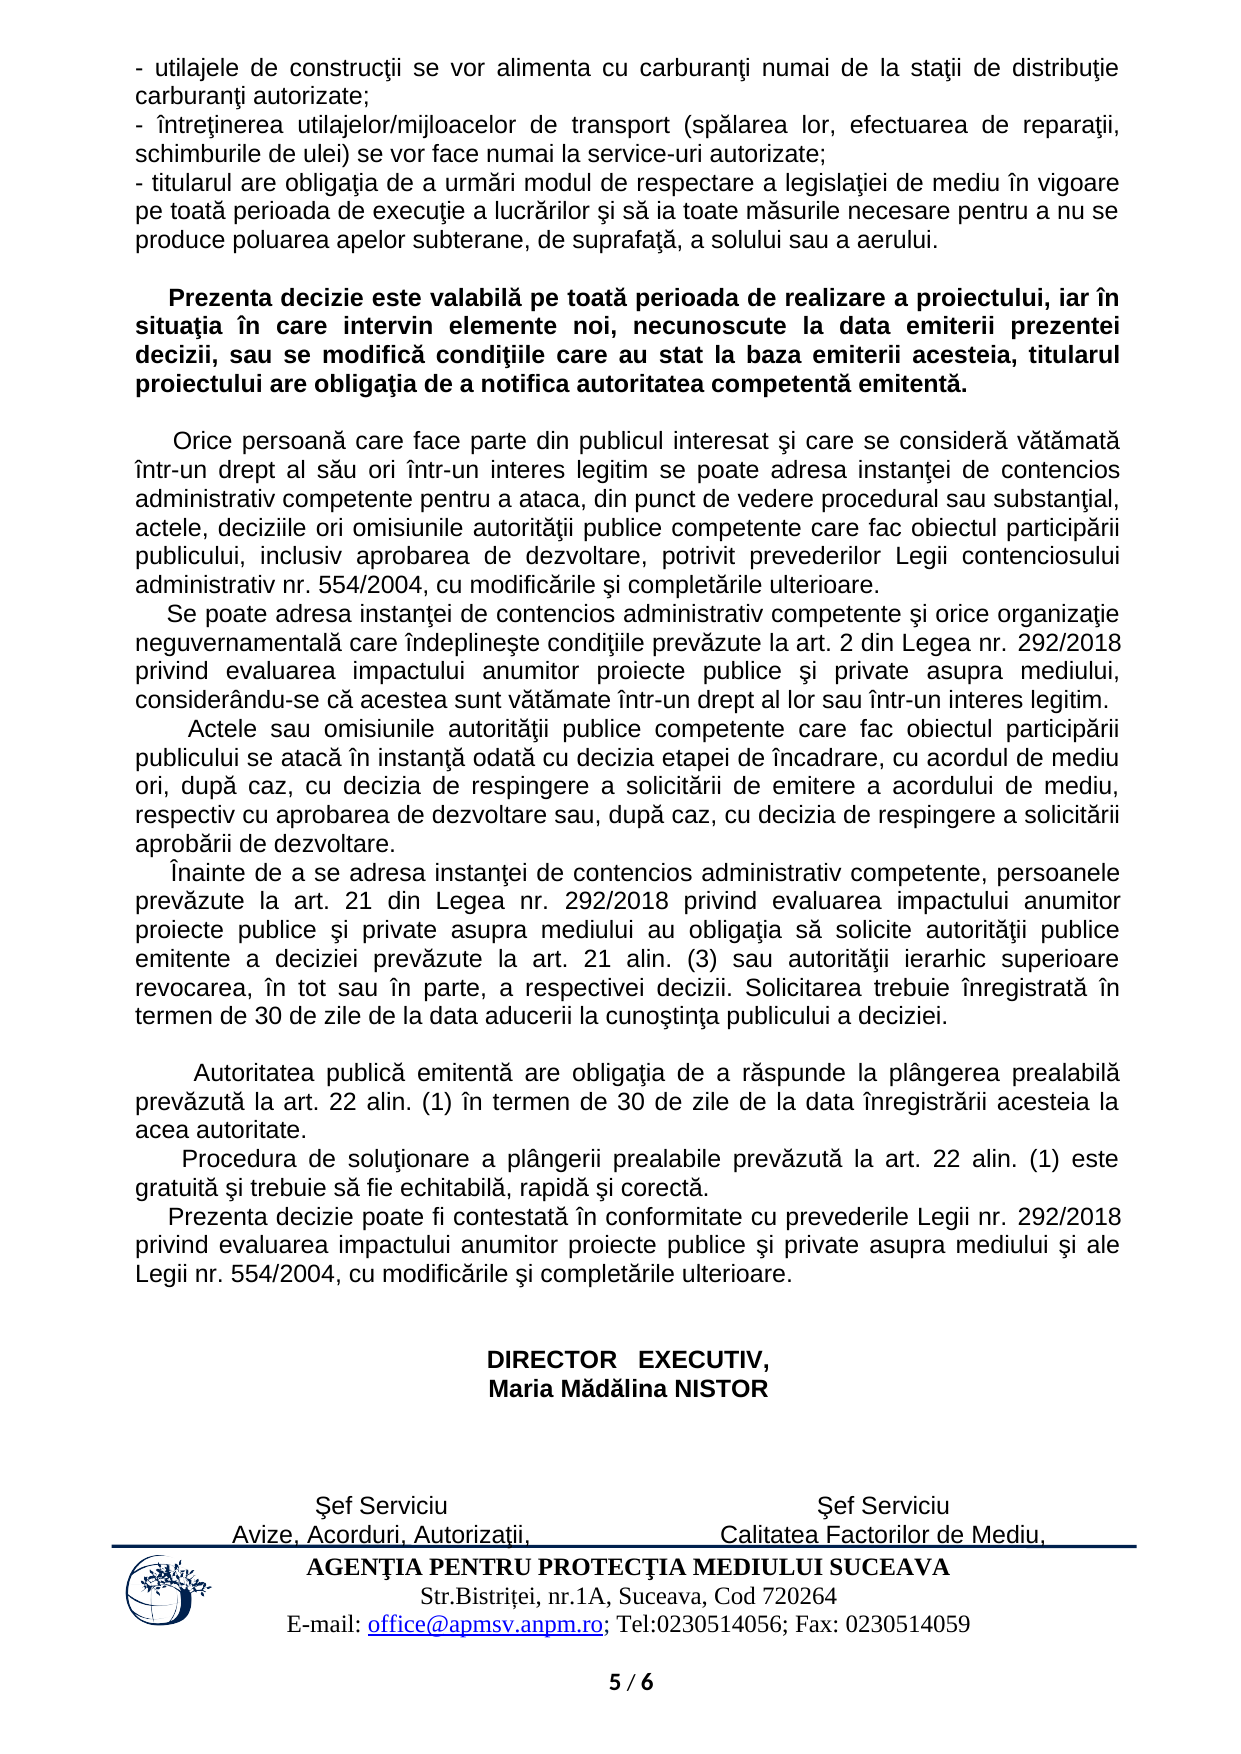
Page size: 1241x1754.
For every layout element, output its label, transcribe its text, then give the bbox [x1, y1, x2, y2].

text - utilajele de construcţii se vor alimenta cu carburanţi numai de la staţii de distribuţie carburanţi autorizate; [135, 52, 1122, 110]
text Prezenta decizie este valabilă pe toată perioada de realizare a proiectului, iar în situaţia în care intervin elemente noi, necunoscute la data emiterii prezentei decizii, sau se modifică condiţiile care au stat la baza emiterii acesteia, titularul proiectului are obligaţia de a notifica autoritatea competentă emitentă. [135, 282, 1122, 397]
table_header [622, 1489, 1145, 1552]
text Actele sau omisiunile autorităţii publice competente care fac obiectul participării publicului se atacă în instanţă odată cu decizia etapei de încadrare, cu acordul de mediu ori, după caz, cu decizia de respingere a solicitării de emitere a acordului de mediu, respectiv cu aprobarea de dezvoltare sau, după caz, cu decizia de respingere a solicitării aprobării de dezvoltare. [135, 714, 1122, 857]
text Procedura de soluţionare a plângerii prealabile prevăzută la art. 22 alin. (1) este gratuită şi trebuie să fie echitabilă, rapidă şi corectă. [135, 1144, 1122, 1202]
text - întreţinerea utilajelor/mijloacelor de transport (spălarea lor, efectuarea de reparaţii, schimburile de ulei) se vor face numai la service-uri autorizate; [135, 110, 1122, 167]
text Maria Mădălina NISTOR [135, 1374, 1122, 1403]
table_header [141, 1489, 622, 1552]
text Orice persoană care face parte din publicul interesat şi care se consideră vătămată într-un drept al său ori într-un interes legitim se poate adresa instanţei de contencios administrativ competente pentru a ataca, din punct de vedere procedural sau substanţial, actele, deciziile ori omisiunile autorităţii publice competente care fac obiectul participării publicului, inclusiv aprobarea de dezvoltare, potrivit prevederilor Legii contenciosului administrativ nr. 554/2004, cu modificările şi completările ulterioare. [135, 426, 1122, 599]
text Autoritatea publică emitentă are obligaţia de a răspunde la plângerea prealabilă prevăzută la art. 22 alin. (1) în termen de 30 de zile de la data înregistrării acesteia la acea autoritate. [135, 1058, 1122, 1144]
text DIRECTOR EXECUTIV, [135, 1346, 1122, 1374]
text Prezenta decizie poate fi contestată în conformitate cu prevederile Legii nr. 292/2018 privind evaluarea impactului anumitor proiecte publice şi private asupra mediului şi ale Legii nr. 554/2004, cu modificările şi completările ulterioare. [135, 1202, 1122, 1288]
text Înainte de a se adresa instanţei de contencios administrativ competente, persoanele prevăzute la art. 21 din Legea nr. 292/2018 privind evaluarea impactului anumitor proiecte publice şi private asupra mediului au obligaţia să solicite autorităţii publice emitente a deciziei prevăzute la art. 21 alin. (3) sau autorităţii ierarhic superioare revocarea, în tot sau în parte, a respectivei decizii. Solicitarea trebuie înregistrată în termen de 30 de zile de la data aducerii la cunoştinţa publicului a deciziei. [135, 857, 1122, 1030]
text - titularul are obligaţia de a urmări modul de respectare a legislaţiei de mediu în vigoare pe toată perioada de execuţie a lucrărilor şi să ia toate măsurile necesare pentru a nu se produce poluarea apelor subterane, de suprafaţă, a solului sau a aerului. [135, 167, 1122, 254]
text Se poate adresa instanţei de contencios administrativ competente şi orice organizaţie neguvernamentală care îndeplineşte condiţiile prevăzute la art. 2 din Legea nr. 292/2018 privind evaluarea impactului anumitor proiecte publice şi private asupra mediului, considerându-se că acestea sunt vătămate într-un drept al lor sau într-un interes legitim. [135, 599, 1122, 714]
